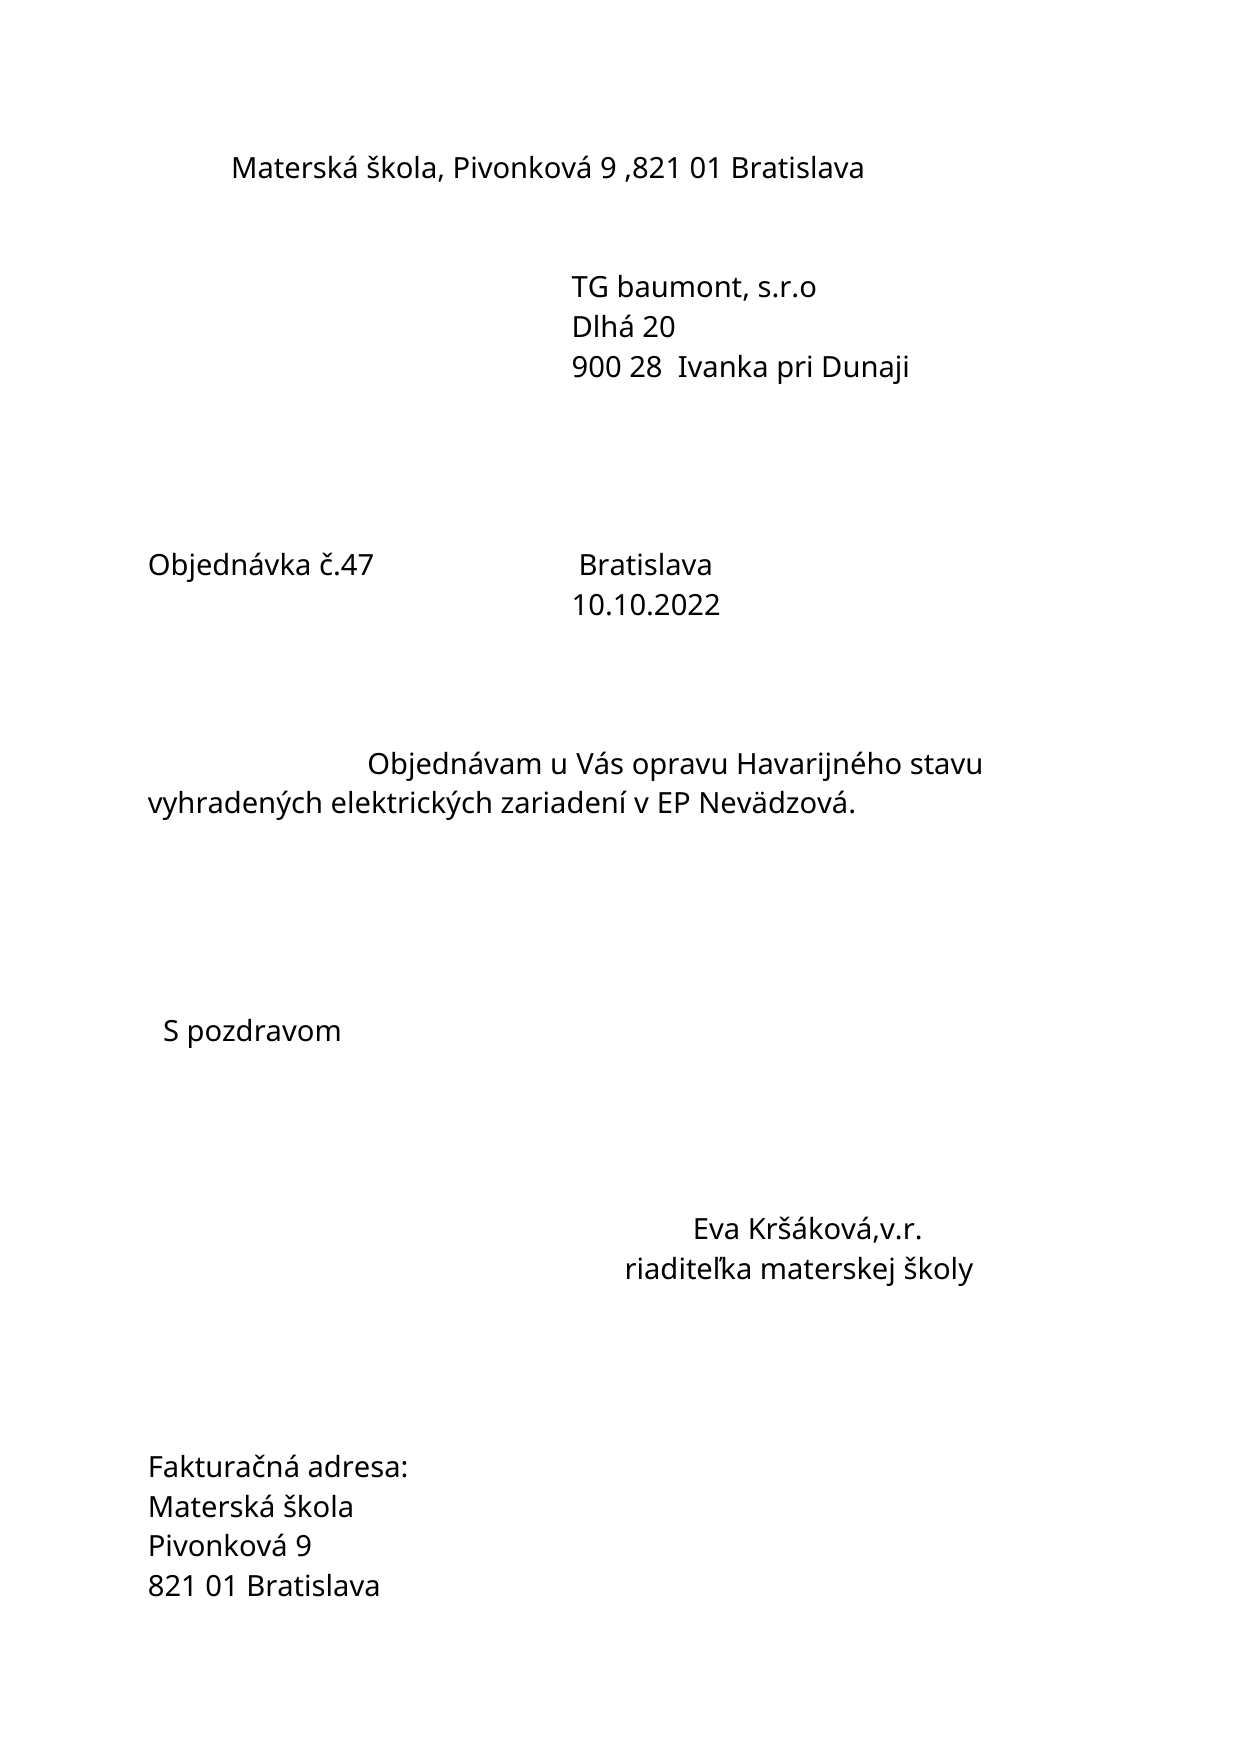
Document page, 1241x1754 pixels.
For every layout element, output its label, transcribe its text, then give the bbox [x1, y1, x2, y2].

text Objednávka č.47 Bratislava [148, 544, 1093, 584]
text 821 01 Bratislava [148, 1565, 1093, 1605]
text Fakturačná adresa: [148, 1446, 1093, 1486]
text Materská škola, Pivonková 9 ,821 01 Bratislava [148, 148, 1093, 187]
text riaditeľka materskej školy [148, 1248, 1093, 1288]
text 900 28 Ivanka pri Dunaji [148, 346, 1093, 386]
text Eva Kršáková,v.r. [148, 1208, 1093, 1248]
text Objednávam u Vás opravu Havarijného stavu vyhradených elektrických zariadení v EP Nevädzová. [148, 743, 1093, 822]
text Materská škola [148, 1486, 1093, 1526]
text TG baumont, s.r.o [148, 267, 1093, 306]
text S pozdravom [148, 1010, 1093, 1049]
text Dlhá 20 [148, 306, 1093, 346]
text 10.10.2022 [148, 584, 1093, 624]
text Pivonková 9 [148, 1526, 1093, 1565]
